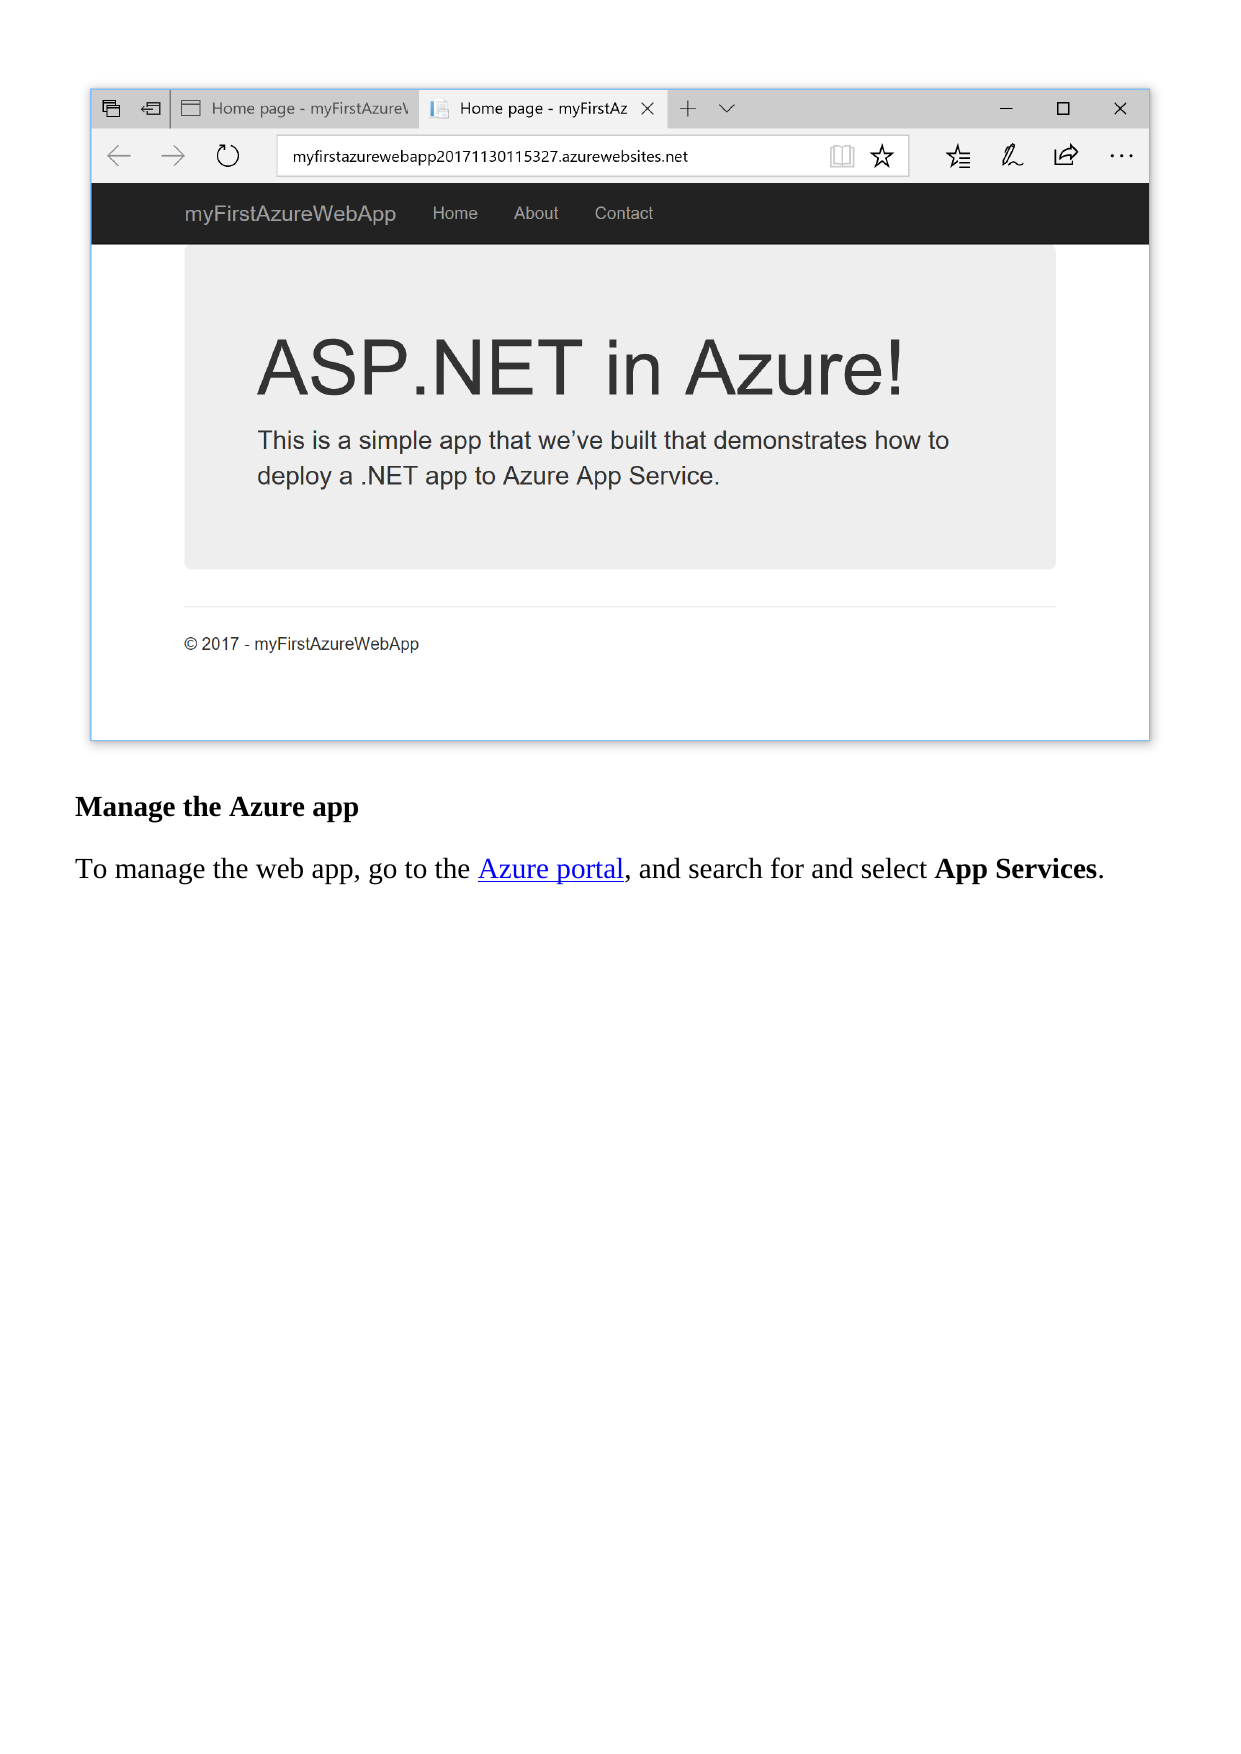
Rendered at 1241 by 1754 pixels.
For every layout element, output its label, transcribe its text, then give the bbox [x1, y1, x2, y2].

picture [75, 75, 1166, 760]
text To manage the web app, go to the Azure portal, and search for and select App Services. [75, 852, 1165, 885]
text Manage the Azure app [75, 789, 1165, 822]
